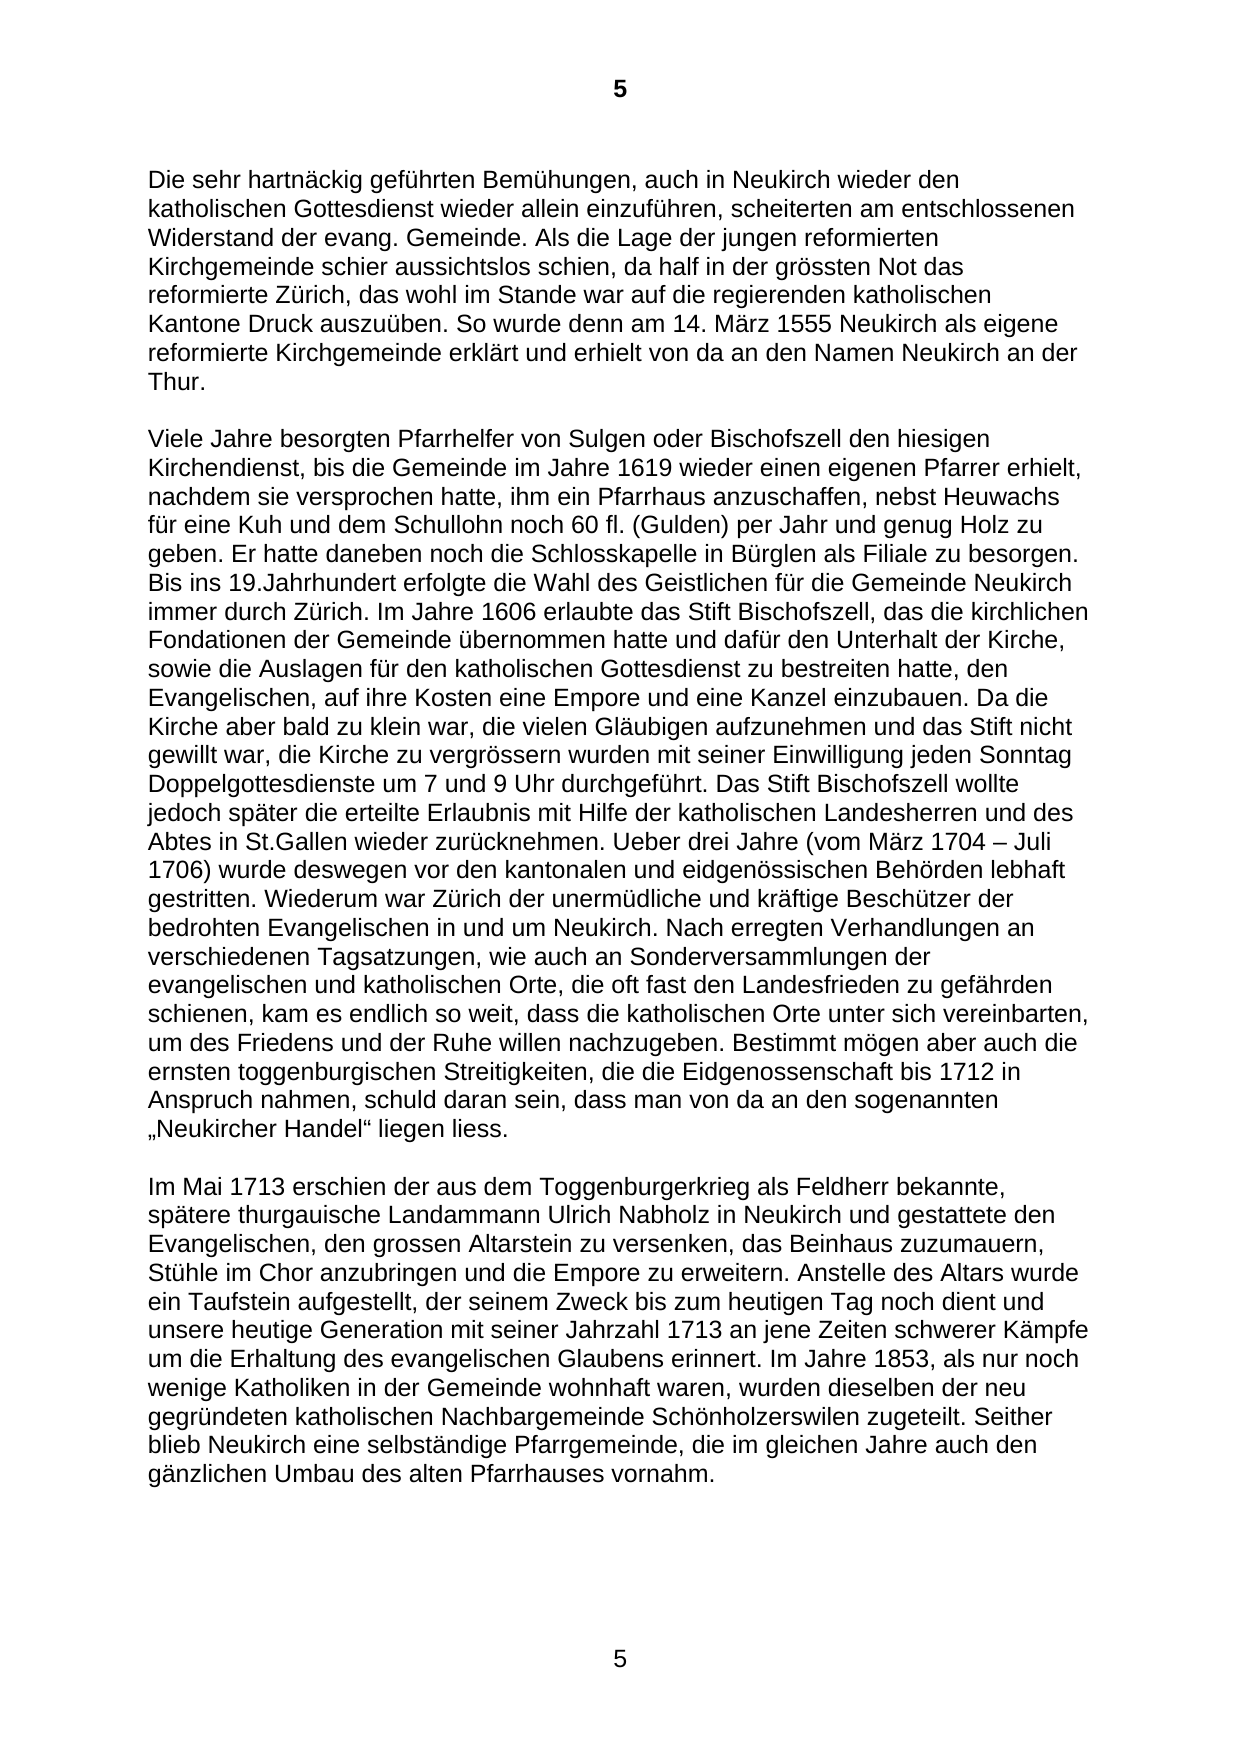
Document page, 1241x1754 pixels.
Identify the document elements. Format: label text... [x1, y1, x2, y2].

text Im Mai 1713 erschien der aus dem Toggenburgerkrieg als Feldherr bekannte, spätere thurgauische Landammann Ulrich Nabholz in Neukirch und gestattete den Evangelischen, den grossen Altarstein zu versenken, das Beinhaus zuzumauern, Stühle im Chor anzubringen und die Empore zu erweitern. Anstelle des Altars wurde ein Taufstein aufgestellt, der seinem Zweck bis zum heutigen Tag noch dient und unsere heutige Generation mit seiner Jahrzahl 1713 an jene Zeiten schwerer Kämpfe um die Erhaltung des evangelischen Glaubens erinnert. Im Jahre 1853, als nur noch wenige Katholiken in der Gemeinde wohnhaft waren, wurden dieselben der neu gegründeten katholischen Nachbargemeinde Schönholzerswilen zugeteilt. Seither blieb Neukirch eine selbständige Pfarrgemeinde, die im gleichen Jahre auch den gänzlichen Umbau des alten Pfarrhauses vornahm. [148, 1172, 1092, 1488]
text Die sehr hartnäckig geführten Bemühungen, auch in Neukirch wieder den katholischen Gottesdienst wieder allein einzuführen, scheiterten am entschlossenen Widerstand der evang. Gemeinde. Als die Lage der jungen reformierten Kirchgemeinde schier aussichtslos schien, da half in der grössten Not das reformierte Zürich, das wohl im Stande war auf die regierenden katholischen Kantone Druck auszuüben. So wurde denn am 14. März 1555 Neukirch als eigene reformierte Kirchgemeinde erklärt und erhielt von da an den Namen Neukirch an der Thur. [148, 165, 1092, 395]
text Viele Jahre besorgten Pfarrhelfer von Sulgen oder Bischofszell den hiesigen Kirchendienst, bis die Gemeinde im Jahre 1619 wieder einen eigenen Pfarrer erhielt, nachdem sie versprochen hatte, ihm ein Pfarrhaus anzuschaffen, nebst Heuwachs für eine Kuh und dem Schullohn noch 60 fl. (Gulden) per Jahr und genug Holz zu geben. Er hatte daneben noch die Schlosskapelle in Bürglen als Filiale zu besorgen. Bis ins 19.Jahrhundert erfolgte die Wahl des Geistlichen für die Gemeinde Neukirch immer durch Zürich. Im Jahre 1606 erlaubte das Stift Bischofszell, das die kirchlichen Fondationen der Gemeinde übernommen hatte und dafür den Unterhalt der Kirche, sowie die Auslagen für den katholischen Gottesdienst zu bestreiten hatte, den Evangelischen, auf ihre Kosten eine Empore und eine Kanzel einzubauen. Da die Kirche aber bald zu klein war, die vielen Gläubigen aufzunehmen und das Stift nicht gewillt war, die Kirche zu vergrössern wurden mit seiner Einwilligung jeden Sonntag Doppelgottesdienste um 7 und 9 Uhr durchgeführt. Das Stift Bischofszell wollte jedoch später die erteilte Erlaubnis mit Hilfe der katholischen Landesherren und des Abtes in St.Gallen wieder zurücknehmen. Ueber drei Jahre (vom März 1704 – Juli 1706) wurde deswegen vor den kantonalen und eidgenössischen Behörden lebhaft gestritten. Wiederum war Zürich der unermüdliche und kräftige Beschützer der bedrohten Evangelischen in und um Neukirch. Nach erregten Verhandlungen an verschiedenen Tagsatzungen, wie auch an Sonderversammlungen der evangelischen und katholischen Orte, die oft fast den Landesfrieden zu gefährden schienen, kam es endlich so weit, dass die katholischen Orte unter sich vereinbarten, um des Friedens und der Ruhe willen nachzugeben. Bestimmt mögen aber auch die ernsten toggenburgischen Streitigkeiten, die die Eidgenossenschaft bis 1712 in Anspruch nahmen, schuld daran sein, dass man von da an den sogenannten „Neukircher Handel“ liegen liess. [148, 424, 1092, 1143]
